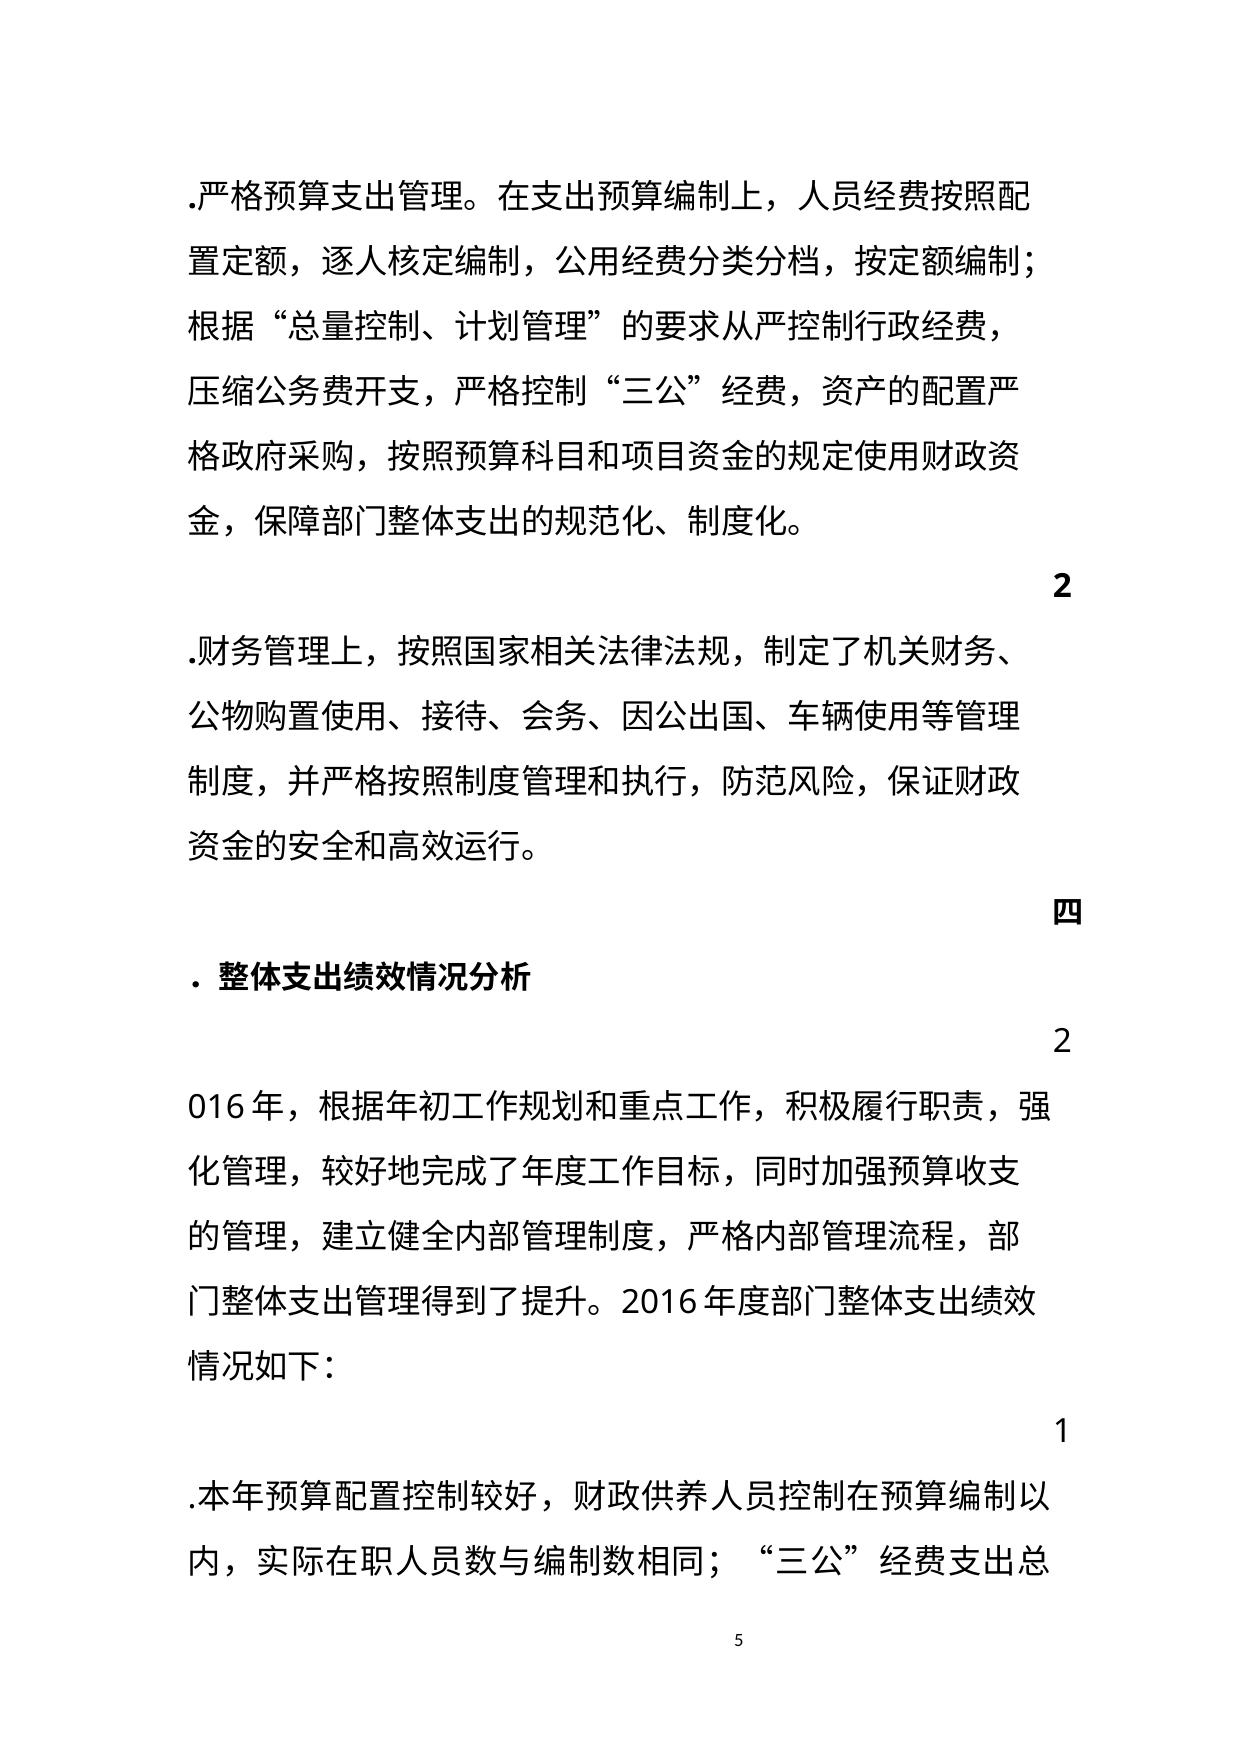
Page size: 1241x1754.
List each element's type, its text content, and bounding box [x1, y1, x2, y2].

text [187, 1397, 1053, 1592]
text 2.财务管理上，按照国家相关法律法规，制定了机关财务、公物购置使用、接待、会务、因公出国、车辆使用等管理制度，并严格按照制度管理和执行，防范风险，保证财政资金的安全和高效运行。 [187, 552, 1053, 877]
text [187, 162, 1053, 552]
text 2016年，根据年初工作规划和重点工作，积极履行职责，强化管理，较好地完成了年度工作目标，同时加强预算收支的管理，建立健全内部管理制度，严格内部管理流程，部门整体支出管理得到了提升。2016年度部门整体支出绩效情况如下： [187, 1007, 1053, 1397]
text 四．整体支出绩效情况分析 [187, 877, 1053, 1007]
